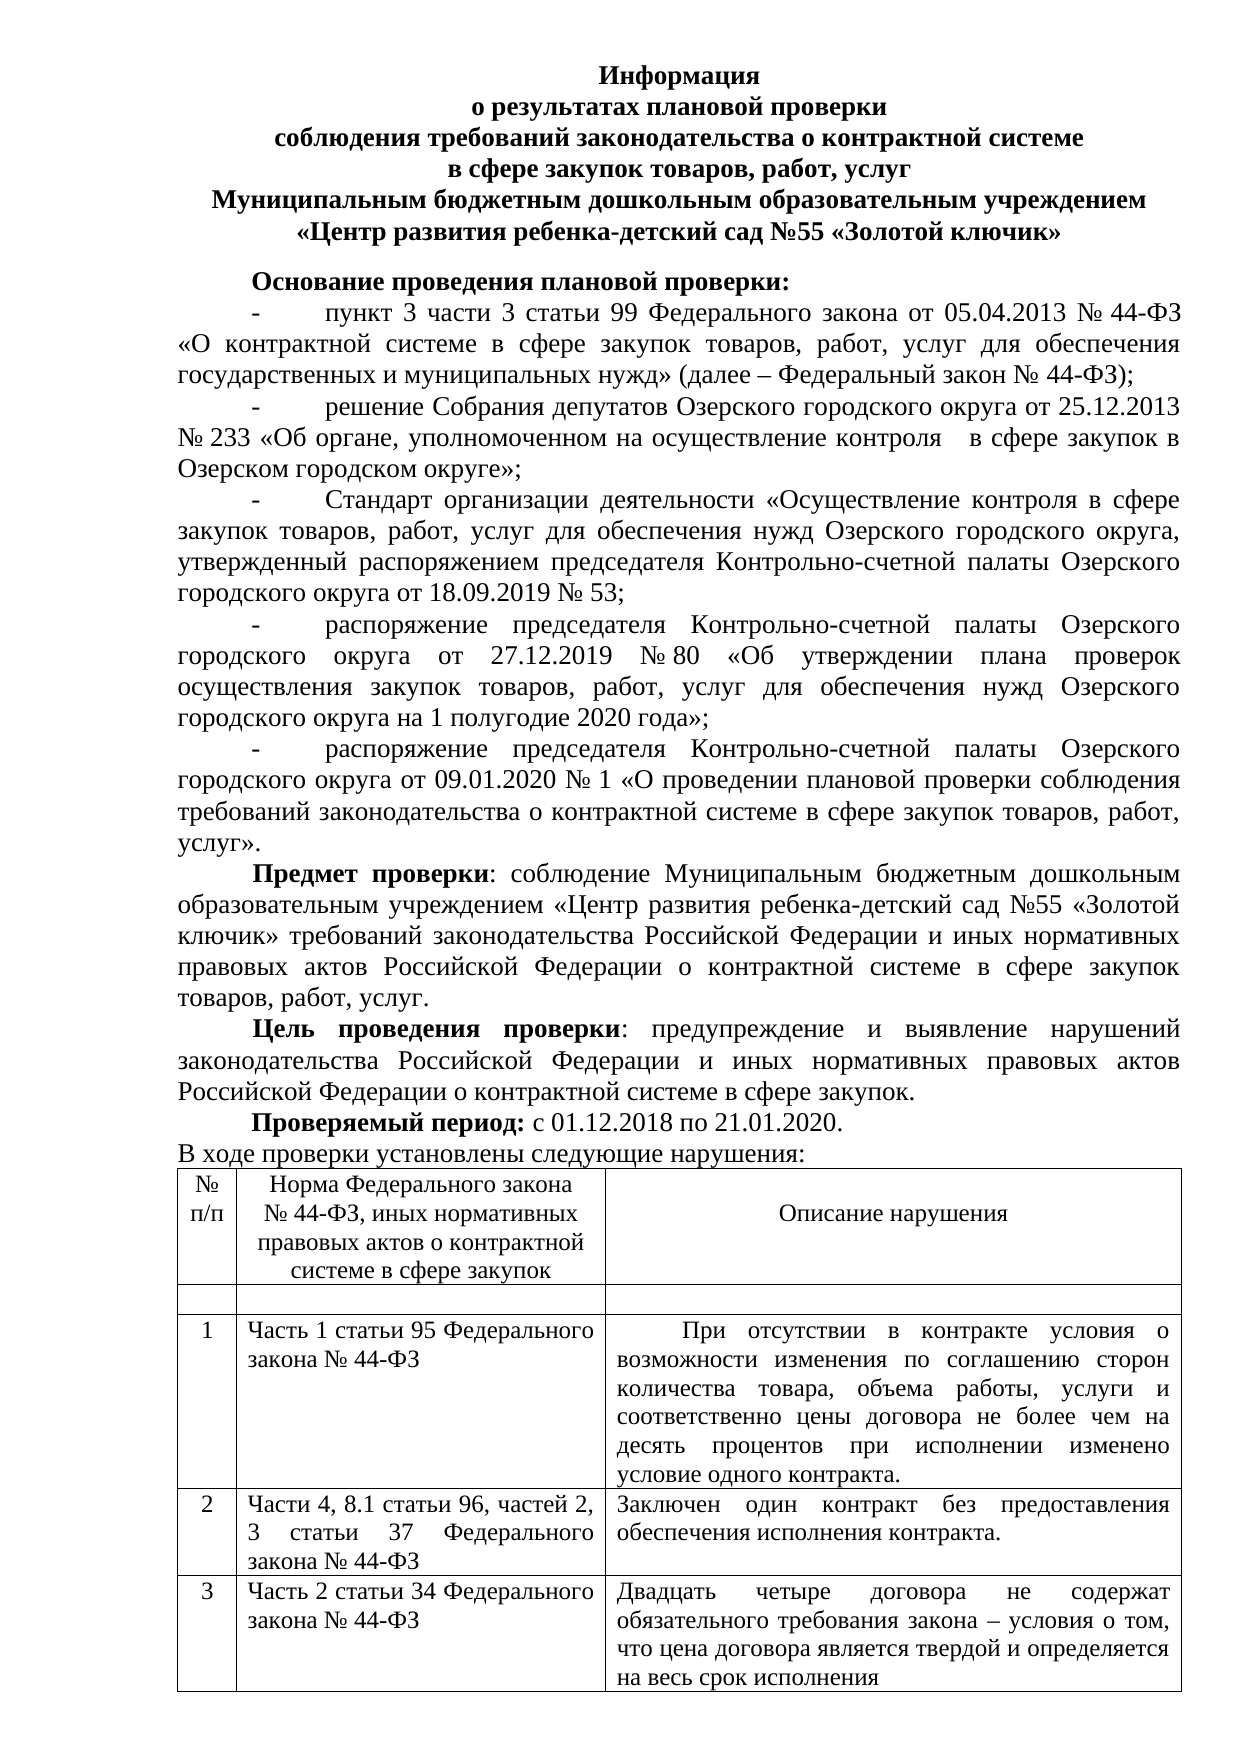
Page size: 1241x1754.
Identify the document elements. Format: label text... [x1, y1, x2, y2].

table_cell [178, 1285, 236, 1314]
text Предмет проверки: соблюдение Муниципальным бюджетным дошкольным образовательным учреждением «Центр развития ребенка-детский сад №55 «Золотой ключик» требований законодательства Российской Федерации и иных нормативных правовых актов Российской Федерации о контрактной системе в сфере закупок товаров, работ, услуг. [177, 857, 1181, 1013]
table_cell 2 [178, 1489, 236, 1575]
text Информация [177, 59, 1181, 90]
table_cell Заключен один контракт без предоставления обеспечения исполнения контракта. [606, 1489, 1181, 1575]
table_cell Часть 1 статьи 95 Федерального закона № 44-ФЗ [237, 1315, 605, 1488]
table_header Норма Федерального закона № 44-ФЗ, иных нормативных правовых актов о контрактной системе в сфере закупок [237, 1169, 605, 1284]
text - решение Собрания депутатов Озерского городского округа от 25.12.2013 № 233 «Об органе, уполномоченном на осуществление контроля в сфере закупок в Озерском городском округе»; [177, 390, 1181, 483]
table_cell [606, 1285, 1181, 1314]
table_header Описание нарушения [606, 1169, 1181, 1284]
text Муниципальным бюджетным дошкольным образовательным учреждением «Центр развития ребенка-детский сад №55 «Золотой ключик» [177, 184, 1181, 246]
text - пункт 3 части 3 статьи 99 Федерального закона от 05.04.2013 № 44-ФЗ «О контрактной системе в сфере закупок товаров, работ, услуг для обеспечения государственных и муниципальных нужд» (далее – Федеральный закон № 44-ФЗ); [177, 296, 1181, 390]
table_cell 1 [178, 1315, 236, 1488]
text - распоряжение председателя Контрольно-счетной палаты Озерского городского округа от 09.01.2020 № 1 «О проведении плановой проверки соблюдения требований законодательства о контрактной системе в сфере закупок товаров, работ, услуг». [177, 732, 1181, 857]
table_header № п/п [178, 1169, 236, 1284]
text Основание проведения плановой проверки: [177, 265, 1181, 296]
table_cell [237, 1285, 605, 1314]
text Проверяемый период: с 01.12.2018 по 21.01.2020. [177, 1106, 1181, 1137]
text - Стандарт организации деятельности «Осуществление контроля в сфере закупок товаров, работ, услуг для обеспечения нужд Озерского городского округа, утвержденный распоряжением председателя Контрольно-счетной палаты Озерского городского округа от 18.09.2019 № 53; [177, 483, 1181, 608]
text - распоряжение председателя Контрольно-счетной палаты Озерского городского округа от 27.12.2019 № 80 «Об утверждении плана проверок осуществления закупок товаров, работ, услуг для обеспечения нужд Озерского городского округа на 1 полугодие 2020 года»; [177, 608, 1181, 732]
text В ходе проверки установлены следующие нарушения: [177, 1137, 1181, 1168]
text Цель проведения проверки: предупреждение и выявление нарушений законодательства Российской Федерации и иных нормативных правовых актов Российской Федерации о контрактной системе в сфере закупок. [177, 1013, 1181, 1106]
text соблюдения требований законодательства о контрактной системе [177, 121, 1181, 152]
table_cell Часть 2 статьи 34 Федерального закона № 44-ФЗ [237, 1576, 605, 1691]
table_cell Части 4, 8.1 статьи 96, частей 2, 3 статьи 37 Федерального закона № 44-ФЗ [237, 1489, 605, 1575]
text в сфере закупок товаров, работ, услуг [177, 152, 1181, 184]
text о результатах плановой проверки [177, 90, 1181, 121]
table_cell 3 [178, 1576, 236, 1691]
table_cell Двадцать четыре договора не содержат обязательного требования закона – условия о том, что цена договора является твердой и определяется на весь срок исполнения [606, 1576, 1181, 1691]
table_cell При отсутствии в контракте условия о возможности изменения по соглашению сторон количества товара, объема работы, услуги и соответственно цены договора не более чем на десять процентов при исполнении изменено условие одного контракта. [606, 1315, 1181, 1488]
